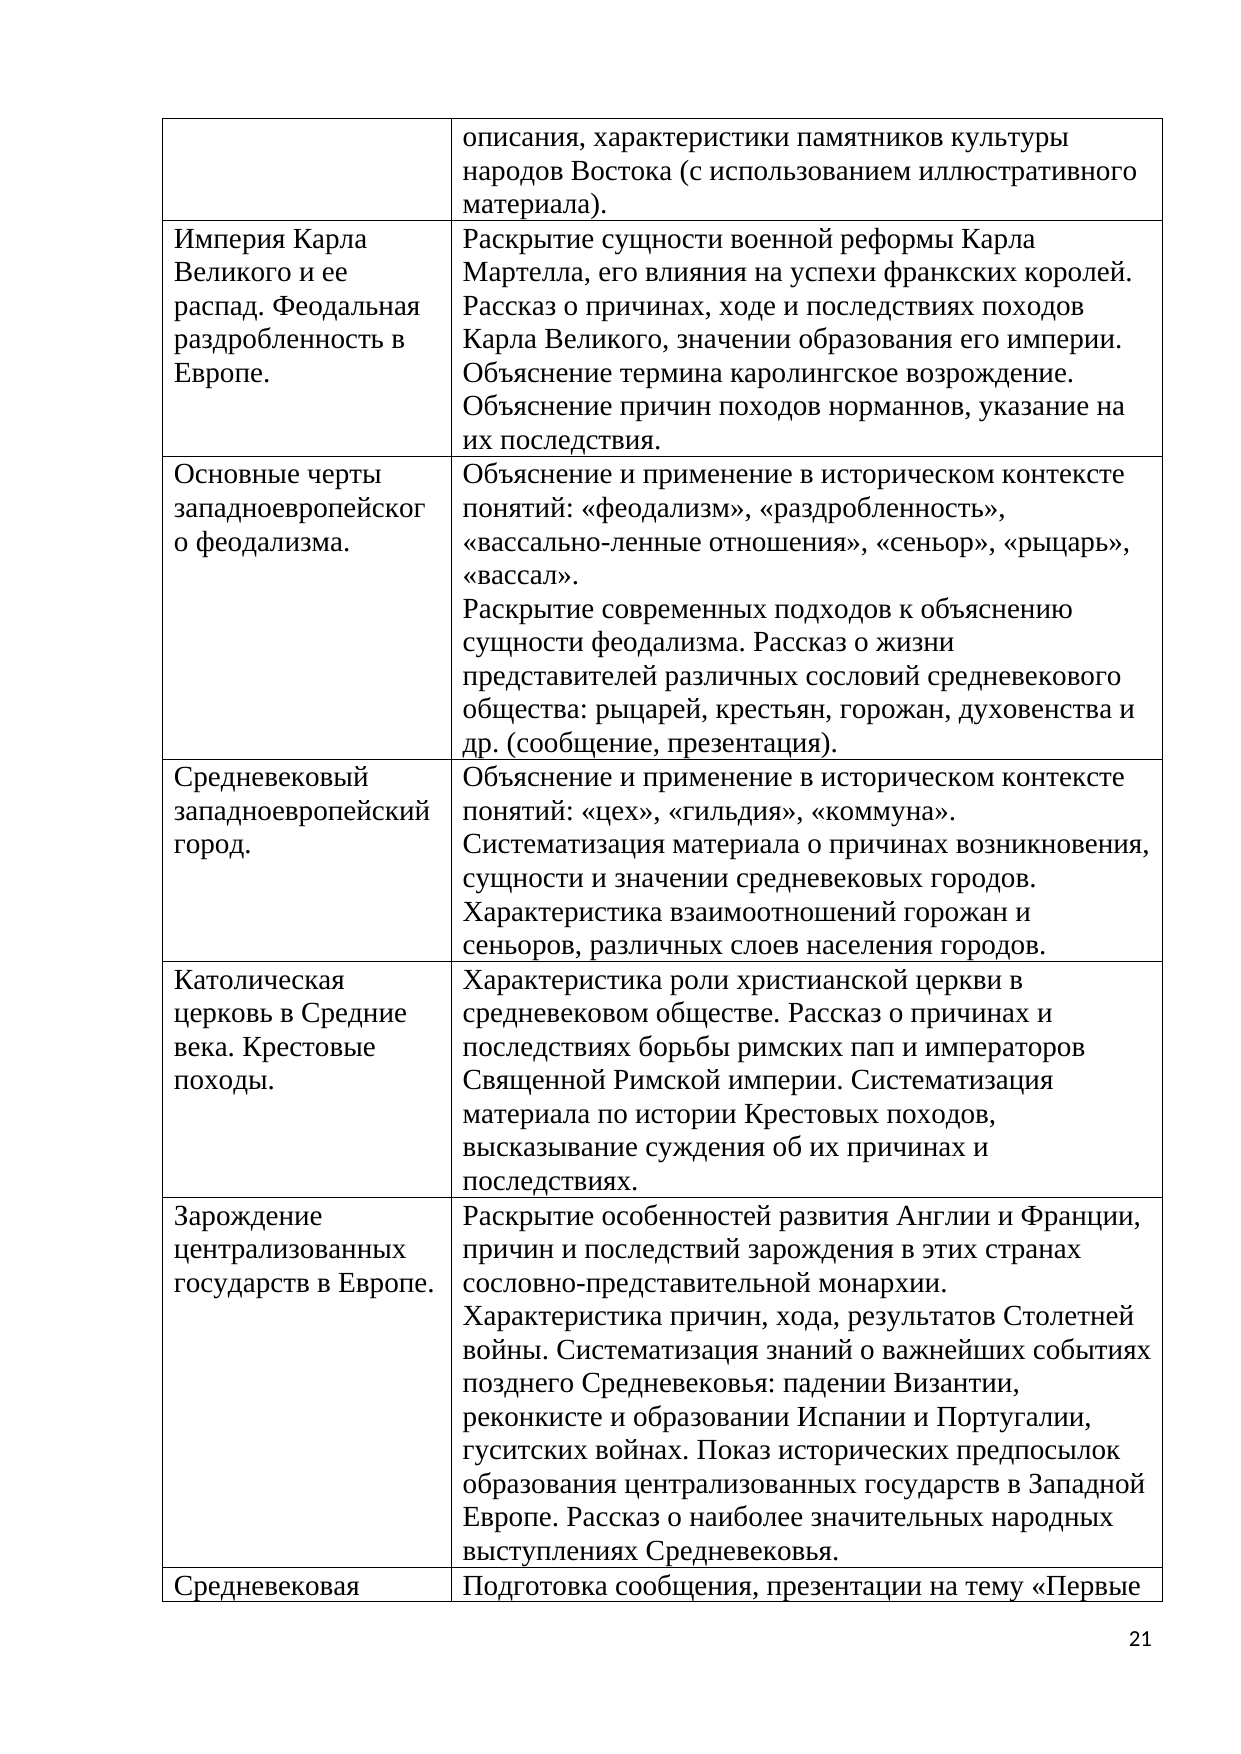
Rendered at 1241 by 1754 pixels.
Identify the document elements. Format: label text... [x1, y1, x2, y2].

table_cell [163, 119, 451, 220]
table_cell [452, 119, 1162, 220]
table_cell Раскрытие особенностей развития Англии и Франции, причин и последствий зарождения в этих странах сословно-представительной монархии. Характеристика причин, хода, результатов Столетней войны. Систематизация знаний о важнейших событиях позднего Средневековья: падении Византии, реконкисте и образовании Испании и Португалии, гуситских войнах. Показ исторических предпосылок образования централизованных государств в Западной Европе. Рассказ о наиболее значительных народных выступлениях Средневековья. [452, 1198, 1162, 1567]
table_cell Основные черты западноевропейского феодализма. [163, 457, 451, 758]
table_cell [163, 1568, 451, 1601]
table_cell Характеристика роли христианской церкви в средневековом обществе. Рассказ о причинах и последствиях борьбы римских пап и императоров Священной Римской империи. Систематизация материала по истории Крестовых походов, высказывание суждения об их причинах и последствиях. [452, 962, 1162, 1197]
table_cell Империя Карла Великого и ее распад. Феодальная раздробленность в Европе. [163, 221, 451, 456]
table_cell Зарождение централизованных государств в Европе. [163, 1198, 451, 1567]
table_cell Объяснение и применение в историческом контексте понятий: «цех», «гильдия», «коммуна». Систематизация материала о причинах возникновения, сущности и значении средневековых городов. Характеристика взаимоотношений горожан и сеньоров, различных слоев населения городов. [452, 760, 1162, 961]
table_cell Объяснение и применение в историческом контексте понятий: «феодализм», «раздробленность», «вассально-ленные отношения», «сеньор», «рыцарь», «вассал». Раскрытие современных подходов к объяснению сущности феодализма. Рассказ о жизни представителей различных сословий средневекового общества: рыцарей, крестьян, горожан, духовенства и др. (сообщение, презентация). [452, 457, 1162, 758]
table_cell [452, 1568, 1162, 1601]
table_cell Средневековый западноевропейский город. [163, 760, 451, 961]
table_cell Раскрытие сущности военной реформы Карла Мартелла, его влияния на успехи франкских королей. Рассказ о причинах, ходе и последствиях походов Карла Великого, значении образования его империи. Объяснение термина каролингское возрождение. Объяснение причин походов норманнов, указание на их последствия. [452, 221, 1162, 456]
table_cell Католическая церковь в Средние века. Крестовые походы. [163, 962, 451, 1197]
